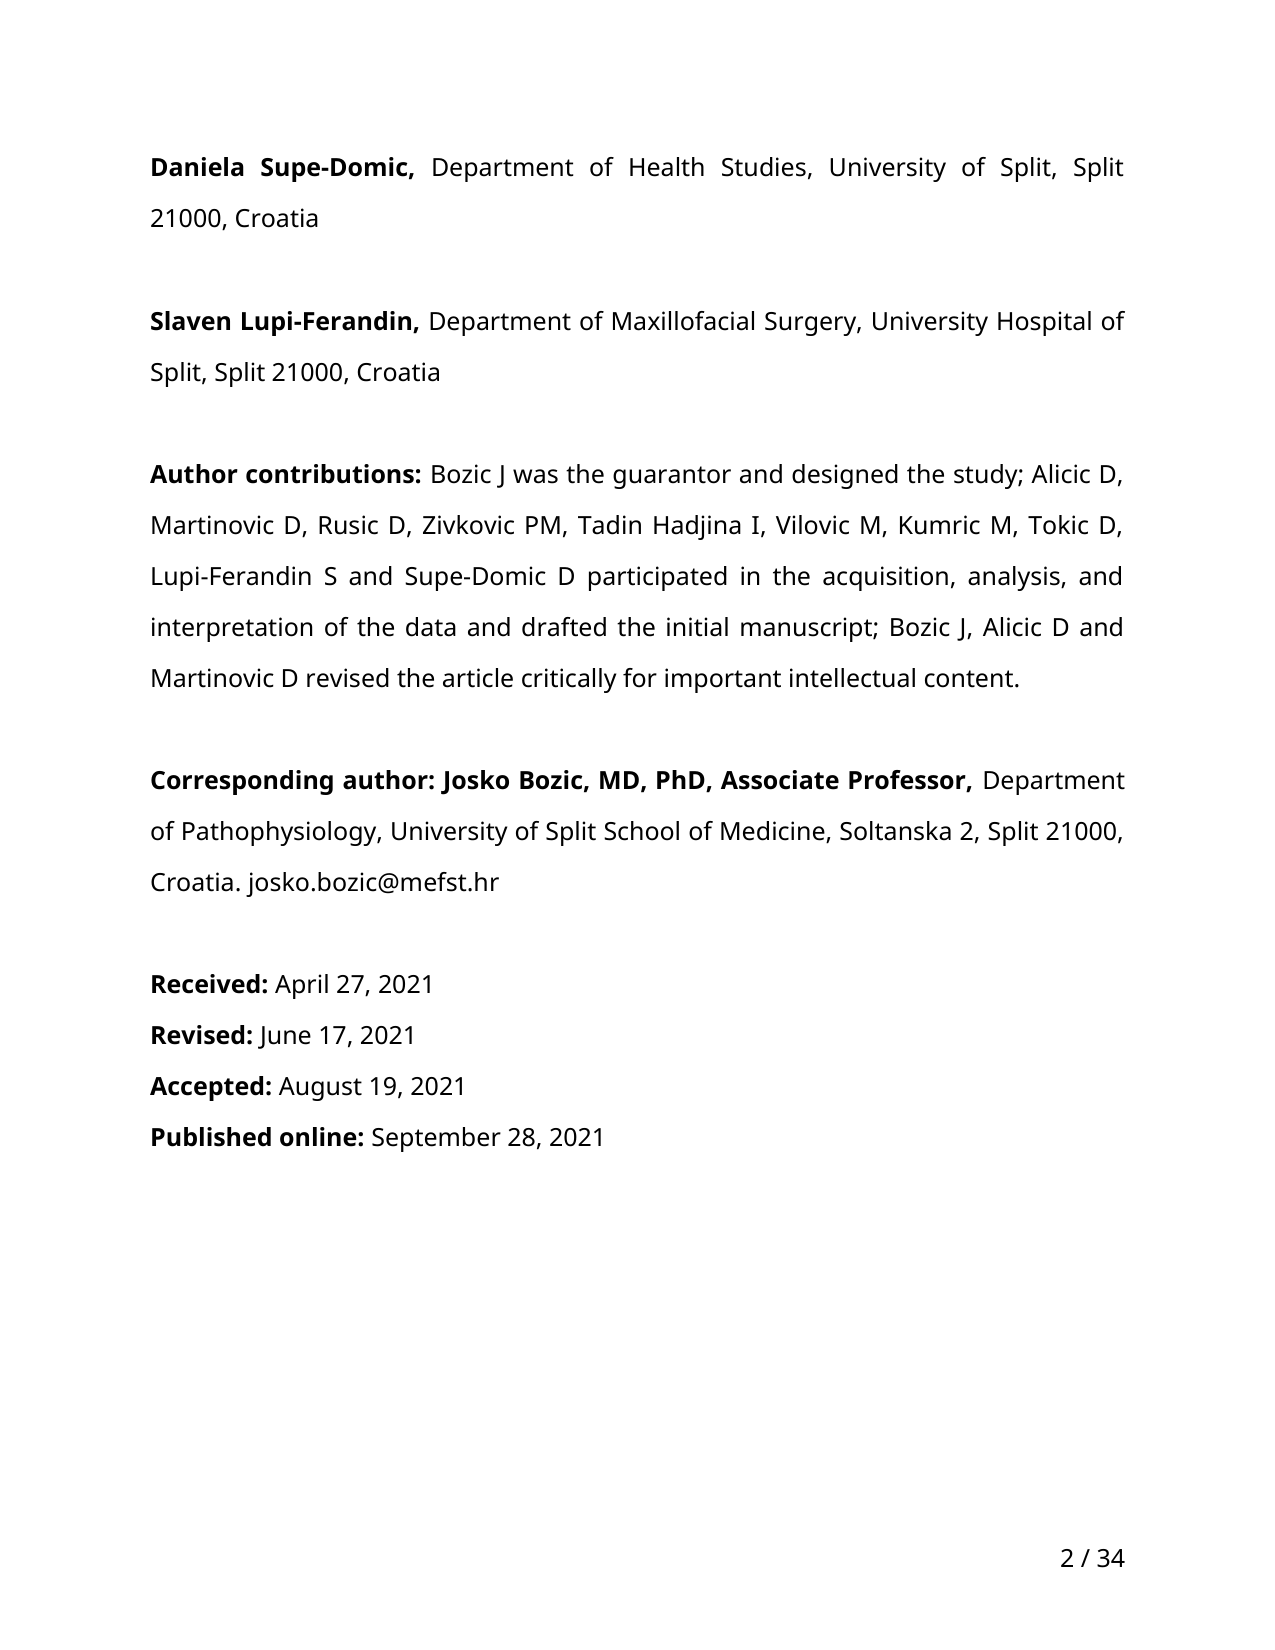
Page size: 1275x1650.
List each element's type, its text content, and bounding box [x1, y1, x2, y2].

text Received: April 27, 2021 [150, 967, 1125, 1001]
text Published online: September 28, 2021 [150, 1120, 1125, 1154]
text Author contributions: Bozic J was the guarantor and designed the study; Alicic D, Martinovic D, Rusic D, Zivkovic PM, Tadin Hadjina I, Vilovic M, Kumric M, Tokic D, Lupi-Ferandin S and Supe-Domic D participated in the acquisition, analysis, and interpretation of the data and drafted the initial manuscript; Bozic J, Alicic D and Martinovic D revised the article critically for important intellectual content. [150, 456, 1125, 694]
text Revised: June 17, 2021 [150, 1018, 1125, 1052]
text Daniela Supe-Domic, Department of Health Studies, University of Split, Split 21000, Croatia [150, 150, 1125, 235]
text Accepted: August 19, 2021 [150, 1069, 1125, 1103]
text Slaven Lupi-Ferandin, Department of Maxillofacial Surgery, University Hospital of Split, Split 21000, Croatia [150, 303, 1125, 388]
text Corresponding author: Josko Bozic, MD, PhD, Associate Professor, Department of Pathophysiology, University of Split School of Medicine, Soltanska 2, Split 21000, Croatia. josko.bozic@mefst.hr [150, 762, 1125, 899]
